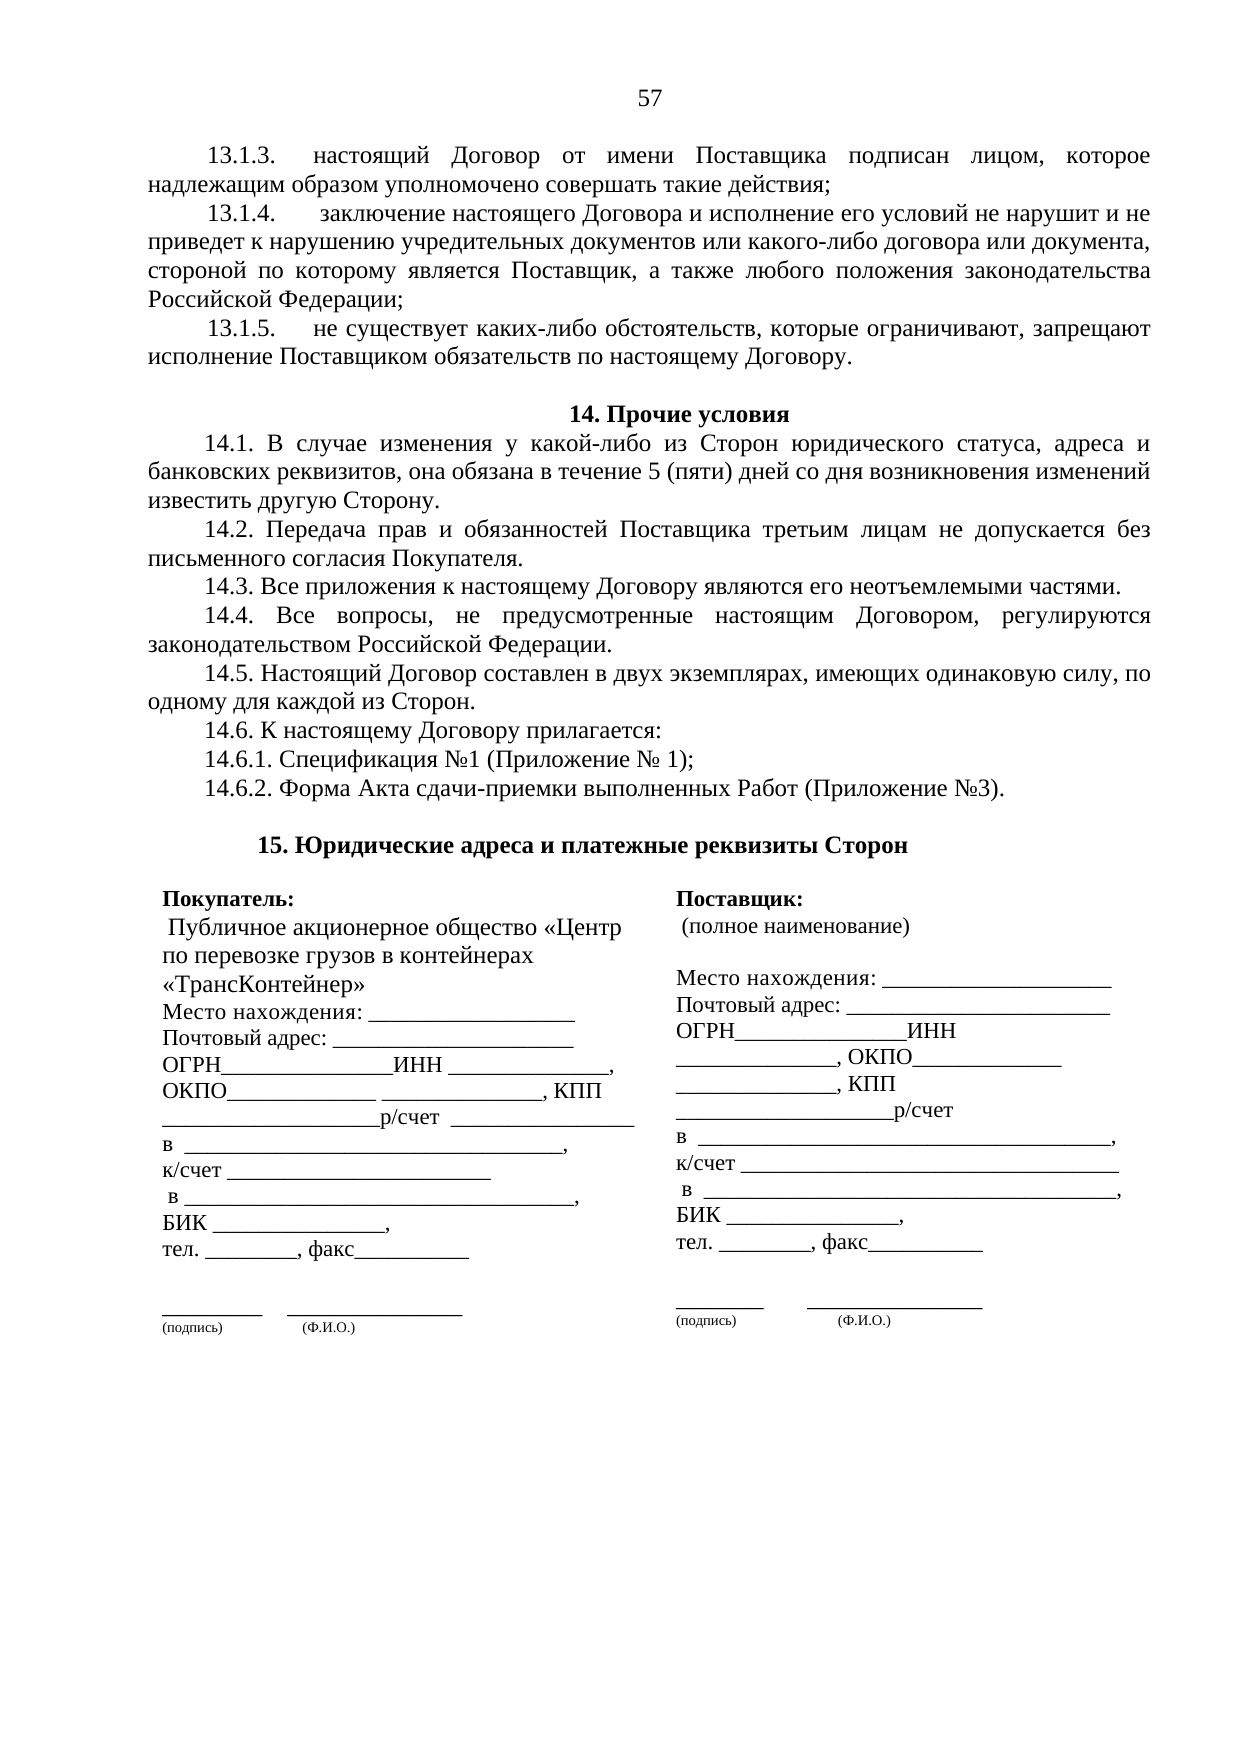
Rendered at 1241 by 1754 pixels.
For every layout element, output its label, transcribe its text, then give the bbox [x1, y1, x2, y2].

table_header Поставщик: (полное наименование) Место нахождения: ____________________ Почтовый адрес: _______________________ ОГРН_______________ИНН ______________, ОКПО_____________ ______________, КПП ___________________р/счет в ____________________________________, к/счет _________________________________ в ____________________________________, БИК _______________, тел. ________, факс__________ _______ ______________ (подпись) (Ф.И.О.) [665, 859, 1139, 1348]
text 14. Прочие условия [148, 399, 1152, 428]
text 14.4. Все вопросы, не предусмотренные настоящим Договором, регулируются законодательством Российской Федерации. [148, 600, 1152, 658]
text 14.5. Настоящий Договор составлен в двух экземплярах, имеющих одинаковую силу, по одному для каждой из Сторон. [148, 658, 1152, 715]
text 14.2. Передача прав и обязанностей Поставщика третьим лицам не допускается без письменного согласия Покупателя. [148, 514, 1152, 571]
text 14.6.2. Форма Акта сдачи-приемки выполненных Работ (Приложение №3). [148, 773, 1152, 801]
list настоящий Договор от имени Поставщика подписан лицом, которое надлежащим образом уполномочено совершать такие действия; [148, 140, 1152, 198]
list не существует каких-либо обстоятельств, которые ограничивают, запрещают исполнение Поставщиком обязательств по настоящему Договору. [148, 313, 1152, 370]
table_header Покупатель: Публичное акционерное общество «Центр по перевозке грузов в контейнерах «ТрансКонтейнер» Место нахождения: __________________ Почтовый адрес: _____________________ ОГРН_______________ИНН ______________, ОКПО_____________ ______________, КПП ___________________р/счет ________________ в _________________________________, к/счет _______________________ в __________________________________, БИК _______________, тел. ________, факс__________ ________ ______________ (подпись) (Ф.И.О.) [151, 859, 664, 1348]
text 14.3. Все приложения к настоящему Договору являются его неотъемлемыми частями. [148, 571, 1152, 600]
text 15. Юридические адреса и платежные реквизиты Сторон [257, 830, 1152, 859]
text 14.1. В случае изменения у какой-либо из Сторон юридического статуса, адреса и банковских реквизитов, она обязана в течение 5 (пяти) дней со дня возникновения изменений известить другую Сторону. [148, 428, 1152, 514]
text 14.6.1. Спецификация №1 (Приложение № 1); [148, 744, 1152, 773]
list заключение настоящего Договора и исполнение его условий не нарушит и не приведет к нарушению учредительных документов или какого-либо договора или документа, стороной по которому является Поставщик, а также любого положения законодательства Российской Федерации; [148, 198, 1152, 313]
text 14.6. К настоящему Договору прилагается: [148, 715, 1152, 744]
